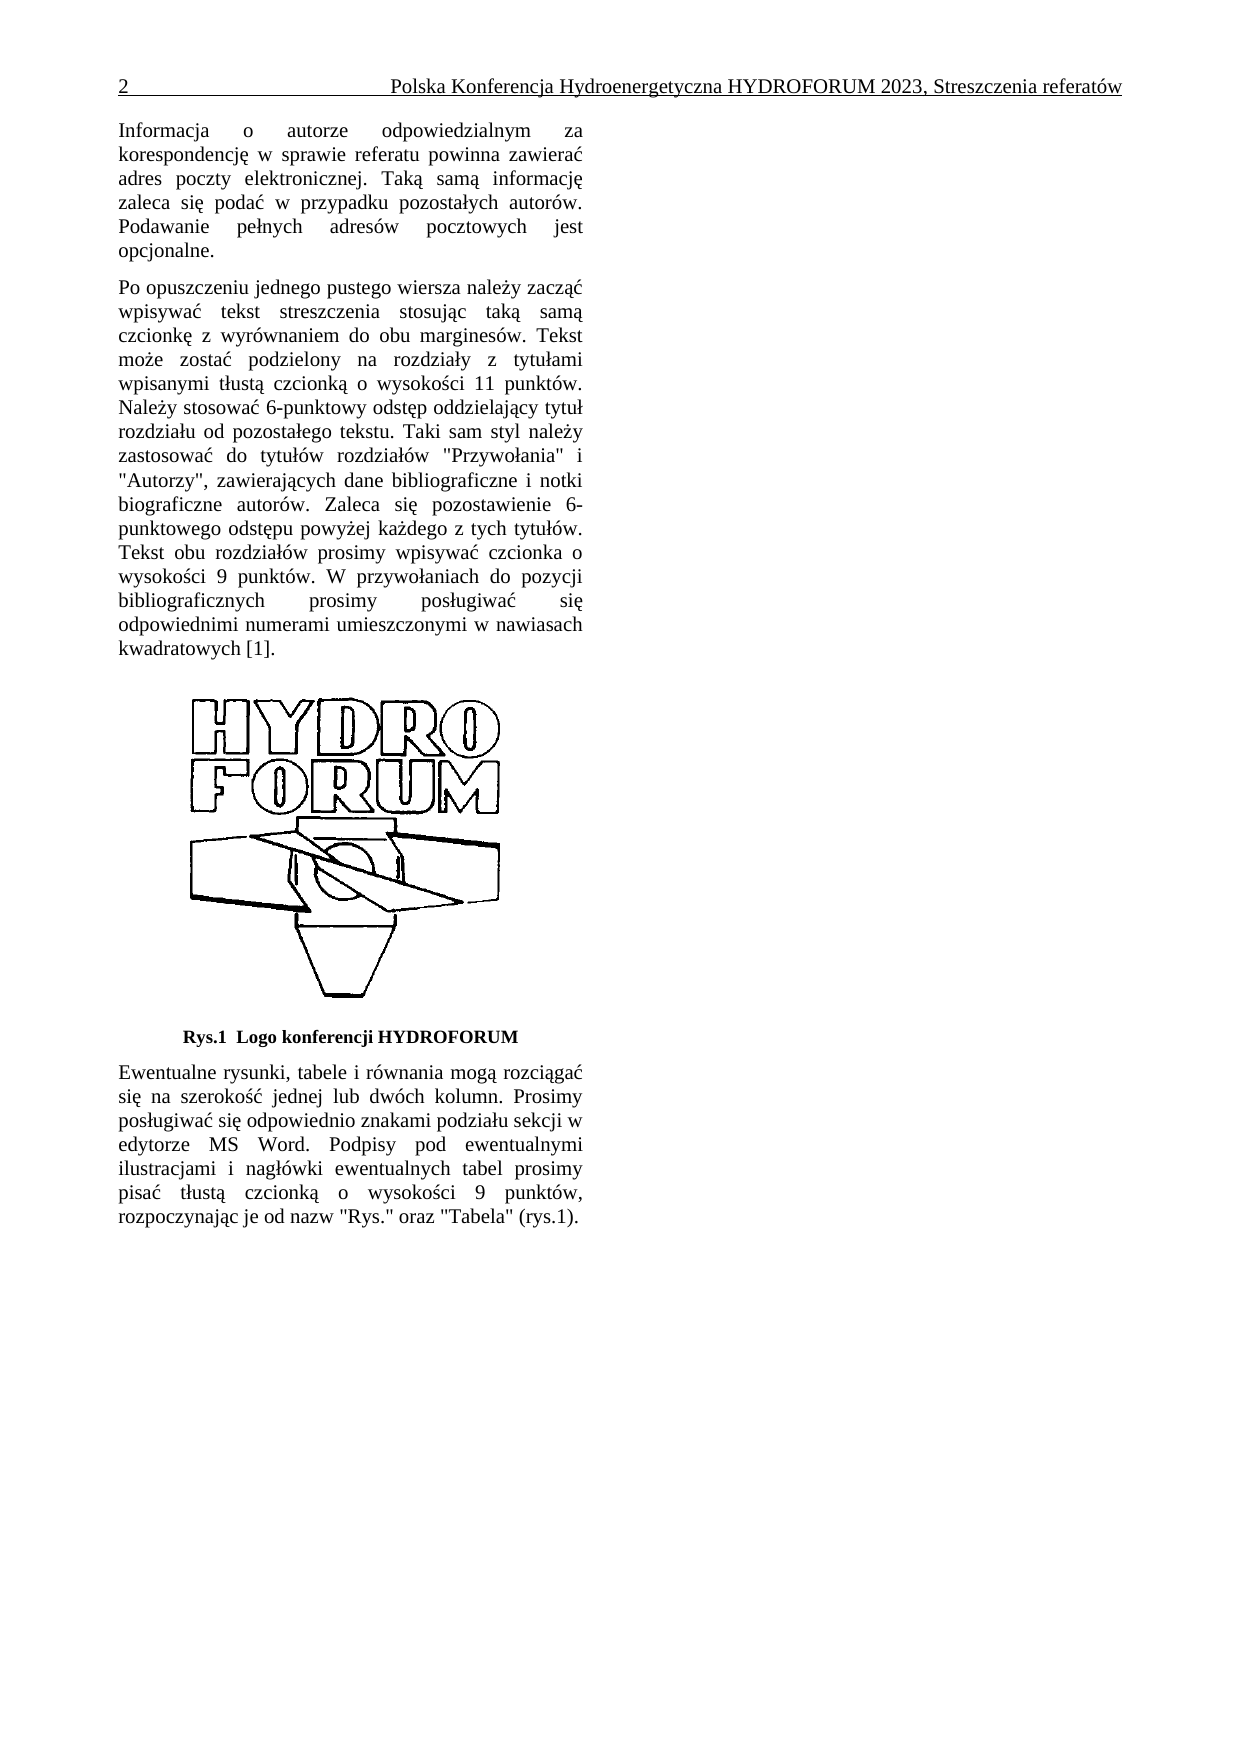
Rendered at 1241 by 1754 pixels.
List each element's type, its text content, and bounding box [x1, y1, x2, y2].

list Ewentualne rysunki, tabele i równania mogą rozciągać się na szerokość jednej lub dwóch kolumn. Prosimy posługiwać się odpowiednio znakami podziału sekcji w edytorze MS Word. Podpisy pod ewentualnymi ilustracjami i nagłówki ewentualnych tabel prosimy pisać tłustą czcionką o wysokości 9 punktów, rozpoczynając je od nazw "Rys." oraz "Tabela" (rys.1). [118, 1060, 583, 1228]
list Rys.1 Logo konferencji HYDROFORUM [118, 1026, 583, 1047]
list Informacja o autorze odpowiedzialnym za korespondencję w sprawie referatu powinna zawierać adres poczty elektronicznej. Taką samą informację zaleca się podać w przypadku pozostałych autorów. Podawanie pełnych adresów pocztowych jest opcjonalne. [118, 118, 583, 262]
list Po opuszczeniu jednego pustego wiersza należy zacząć wpisywać tekst streszczenia stosując taką samą czcionkę z wyrównaniem do obu marginesów. Tekst może zostać podzielony na rozdziały z tytułami wpisanymi tłustą czcionką o wysokości 11 punktów. Należy stosować 6-punktowy odstęp oddzielający tytuł rozdziału od pozostałego tekstu. Taki sam styl należy zastosować do tytułów rozdziałów "Przywołania" i "Autorzy", zawierających dane bibliograficzne i notki biograficzne autorów. Zaleca się pozostawienie 6-punktowego odstępu powyżej każdego z tych tytułów. Tekst obu rozdziałów prosimy wpisywać czcionka o wysokości 9 punktów. W przywołaniach do pozycji bibliograficznych prosimy posługiwać się odpowiednimi numerami umieszczonymi w nawiasach kwadratowych [1]. [118, 275, 583, 660]
picture [167, 672, 534, 1014]
